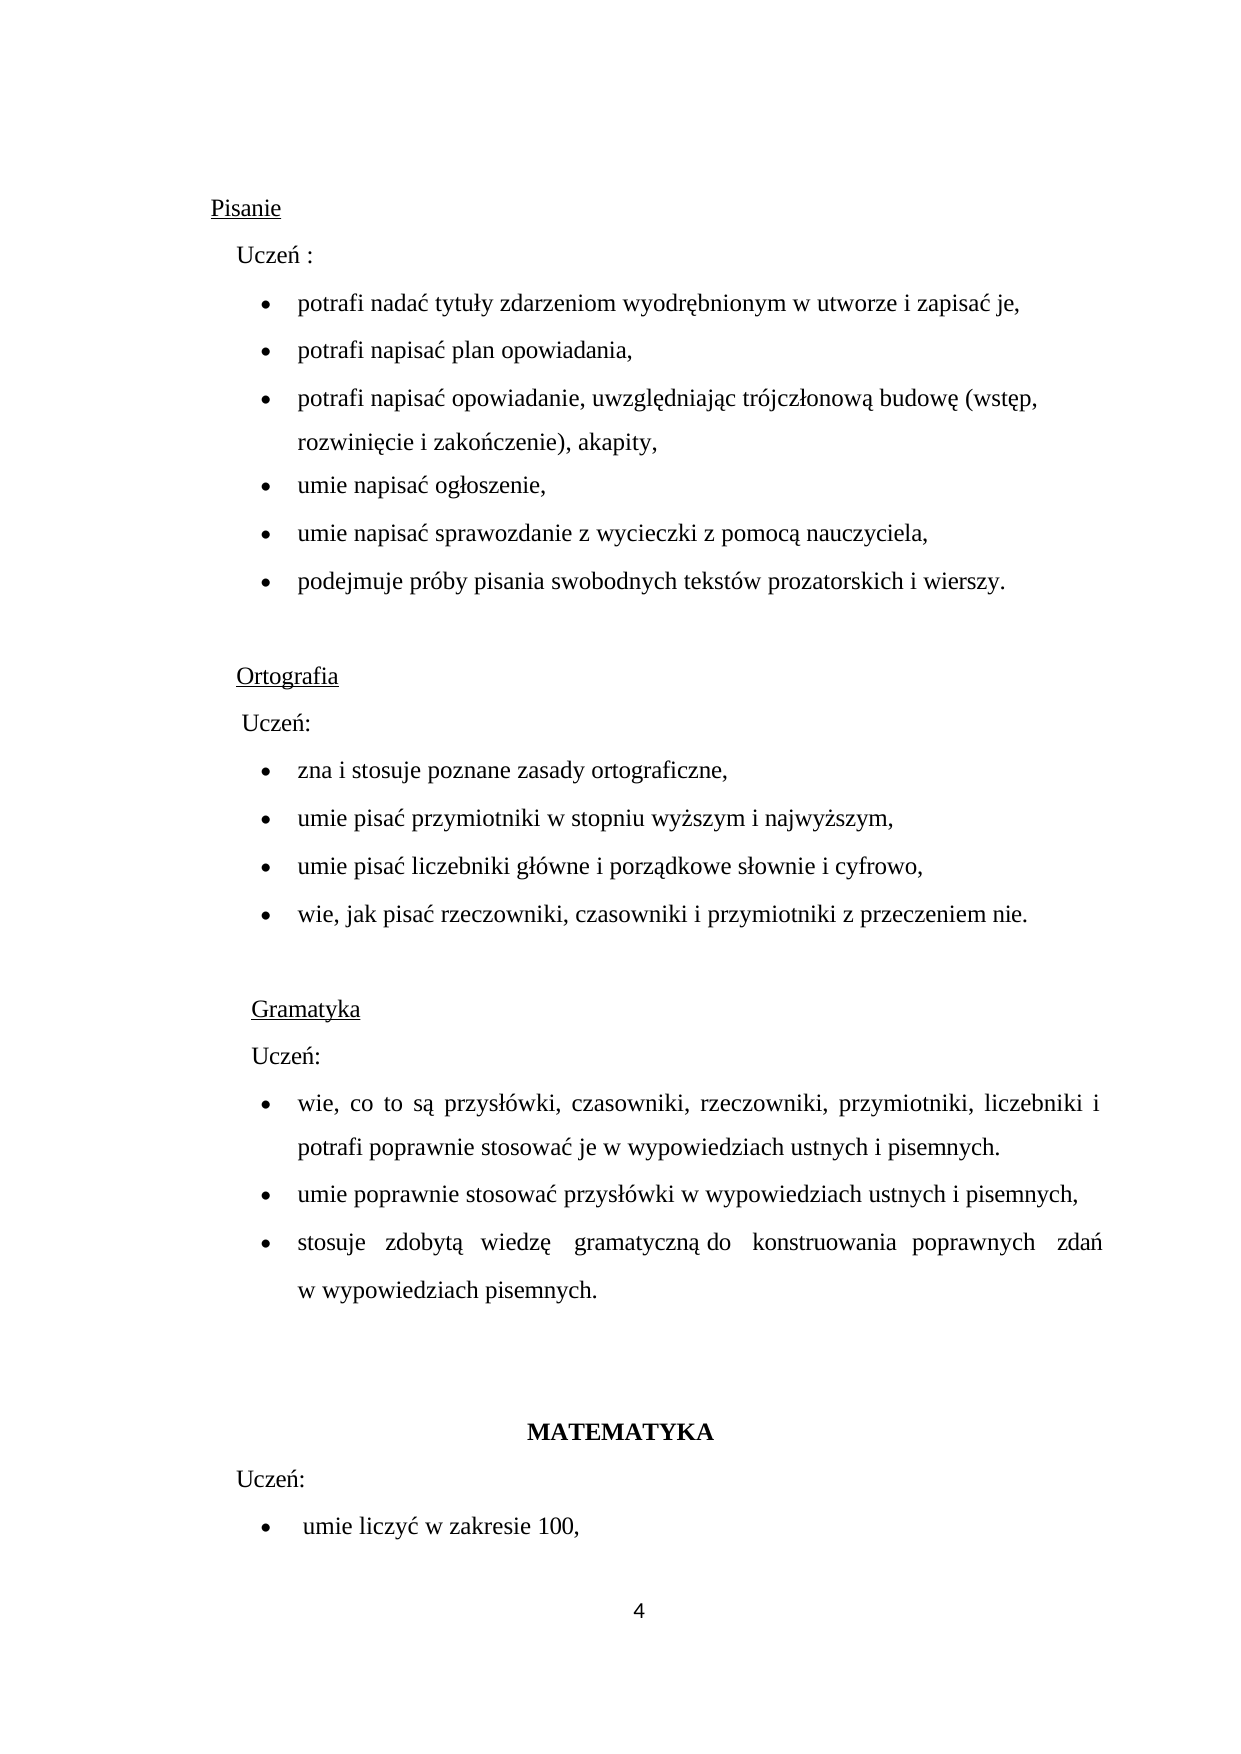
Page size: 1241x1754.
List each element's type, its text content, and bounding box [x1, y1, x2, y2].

list wie, jak pisać rzeczowniki, czasowniki i przymiotniki z przeczeniem nie. [260, 899, 1105, 928]
list zna i stosuje poznane zasady ortograficzne, [260, 756, 1105, 784]
list umie poprawnie stosować przysłówki w wypowiedziach ustnych i pisemnych, [260, 1179, 1105, 1208]
text Pisanie [210, 193, 1105, 222]
list umie napisać ogłoszenie, [260, 470, 1105, 499]
text Uczeń: [241, 708, 1105, 737]
text Ortografia [236, 661, 1105, 690]
list umie pisać przymiotniki w stopniu wyższym i najwyższym, [260, 803, 1105, 832]
list potrafi napisać plan opowiadania, [260, 336, 1105, 364]
text w wypowiedziach pisemnych. [297, 1275, 1105, 1303]
text Uczeń: [236, 1464, 1105, 1493]
list podejmuje próby pisania swobodnych tekstów prozatorskich i wierszy. [260, 566, 1105, 595]
list stosuje zdobytą wiedzę gramatyczną do konstruowania poprawnych zdań [260, 1227, 1105, 1256]
list umie liczyć w zakresie 100, [260, 1511, 1105, 1540]
text Gramatyka [251, 994, 1105, 1023]
list potrafi napisać opowiadanie, uwzględniając trójczłonową budowę (wstęp, rozwinięcie i zakończenie), akapity, [260, 383, 1093, 456]
subtitle MATEMATYKA [173, 1417, 1068, 1446]
list wie, co to są przysłówki, czasowniki, rzeczowniki, przymiotniki, liczebniki i potrafi poprawnie stosować je w wypowiedziach ustnych i pisemnych. [260, 1088, 1105, 1161]
text Uczeń : [236, 241, 1105, 269]
list potrafi nadać tytuły zdarzeniom wyodrębnionym w utworze i zapisać je, [260, 288, 1105, 317]
text Uczeń: [251, 1041, 1105, 1070]
list umie napisać sprawozdanie z wycieczki z pomocą nauczyciela, [260, 518, 1105, 547]
list umie pisać liczebniki główne i porządkowe słownie i cyfrowo, [260, 851, 1105, 880]
